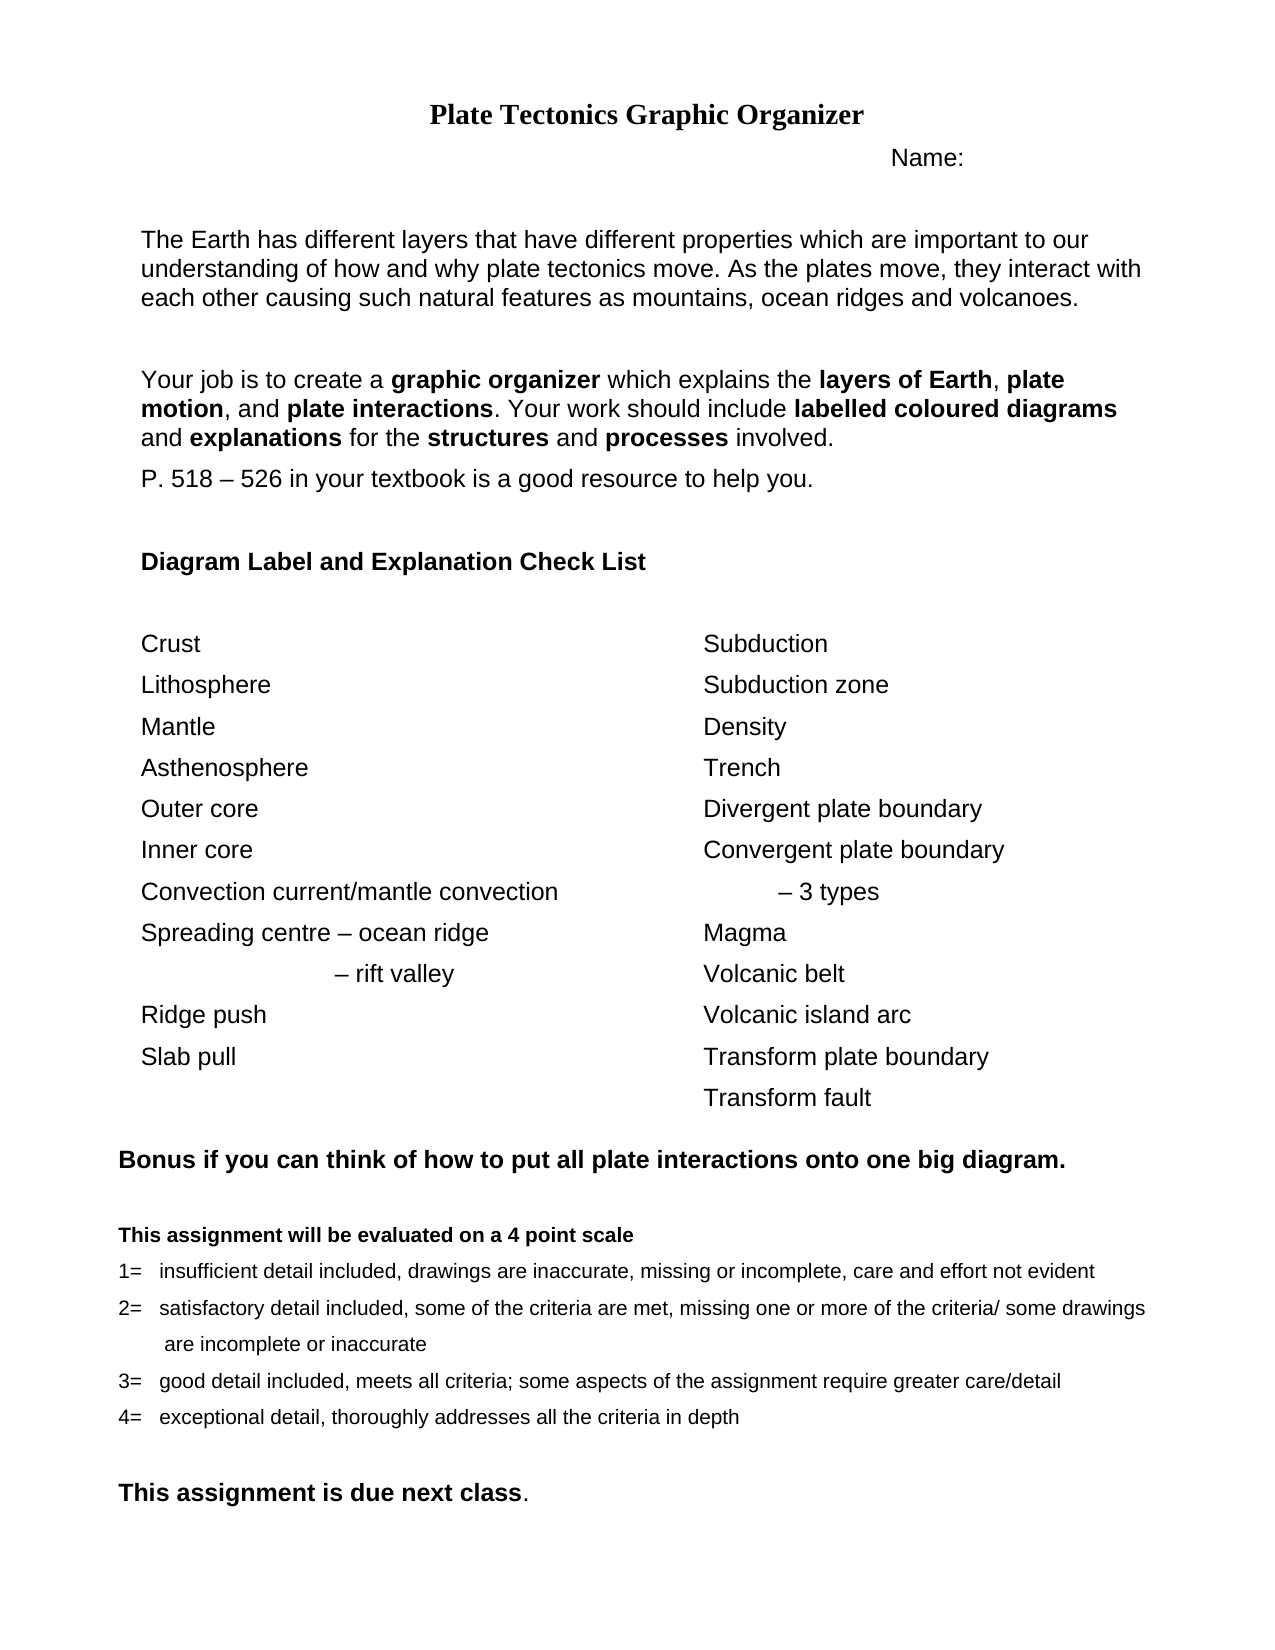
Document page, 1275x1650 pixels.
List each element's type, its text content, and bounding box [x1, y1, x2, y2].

text Crust [141, 629, 591, 658]
text Convergent plate boundary [703, 835, 1153, 864]
text Name: [141, 143, 1153, 172]
text Magma [703, 918, 1153, 947]
text Your job is to create a graphic organizer which explains the layers of Earth, plate motion, and plate interactions. Your work should include labelled coloured diagrams and explanations for the structures and processes involved. [141, 365, 1153, 452]
text Inner core [141, 835, 591, 864]
text Asthenosphere [141, 753, 591, 782]
text Divergent plate boundary [703, 794, 1153, 823]
text Volcanic island arc [703, 1000, 1153, 1029]
text Lithosphere [141, 670, 591, 699]
text Mantle [141, 712, 591, 740]
text Slab pull [141, 1042, 591, 1070]
text Ridge push [141, 1000, 591, 1029]
text Subduction [703, 629, 1153, 658]
text Diagram Label and Explanation Check List [141, 547, 1153, 575]
text – rift valley [141, 959, 591, 988]
text Trench [703, 753, 1153, 782]
text Volcanic belt [703, 959, 1153, 988]
text – 3 types [703, 877, 1153, 905]
text Spreading centre – ocean ridge [141, 918, 591, 947]
text The Earth has different layers that have different properties which are important to our understanding of how and why plate tectonics move. As the plates move, they interact with each other causing such natural features as mountains, ocean ridges and volcanoes. [141, 225, 1153, 312]
text Subduction zone [703, 670, 1153, 699]
text Transform fault [703, 1083, 1153, 1112]
text Plate Tectonics Graphic Organizer [141, 97, 1153, 130]
text Density [703, 712, 1153, 740]
text Transform plate boundary [703, 1042, 1153, 1070]
text Outer core [141, 794, 591, 823]
text Convection current/mantle convection [141, 877, 591, 905]
text P. 518 – 526 in your textbook is a good resource to help you. [141, 464, 1153, 493]
